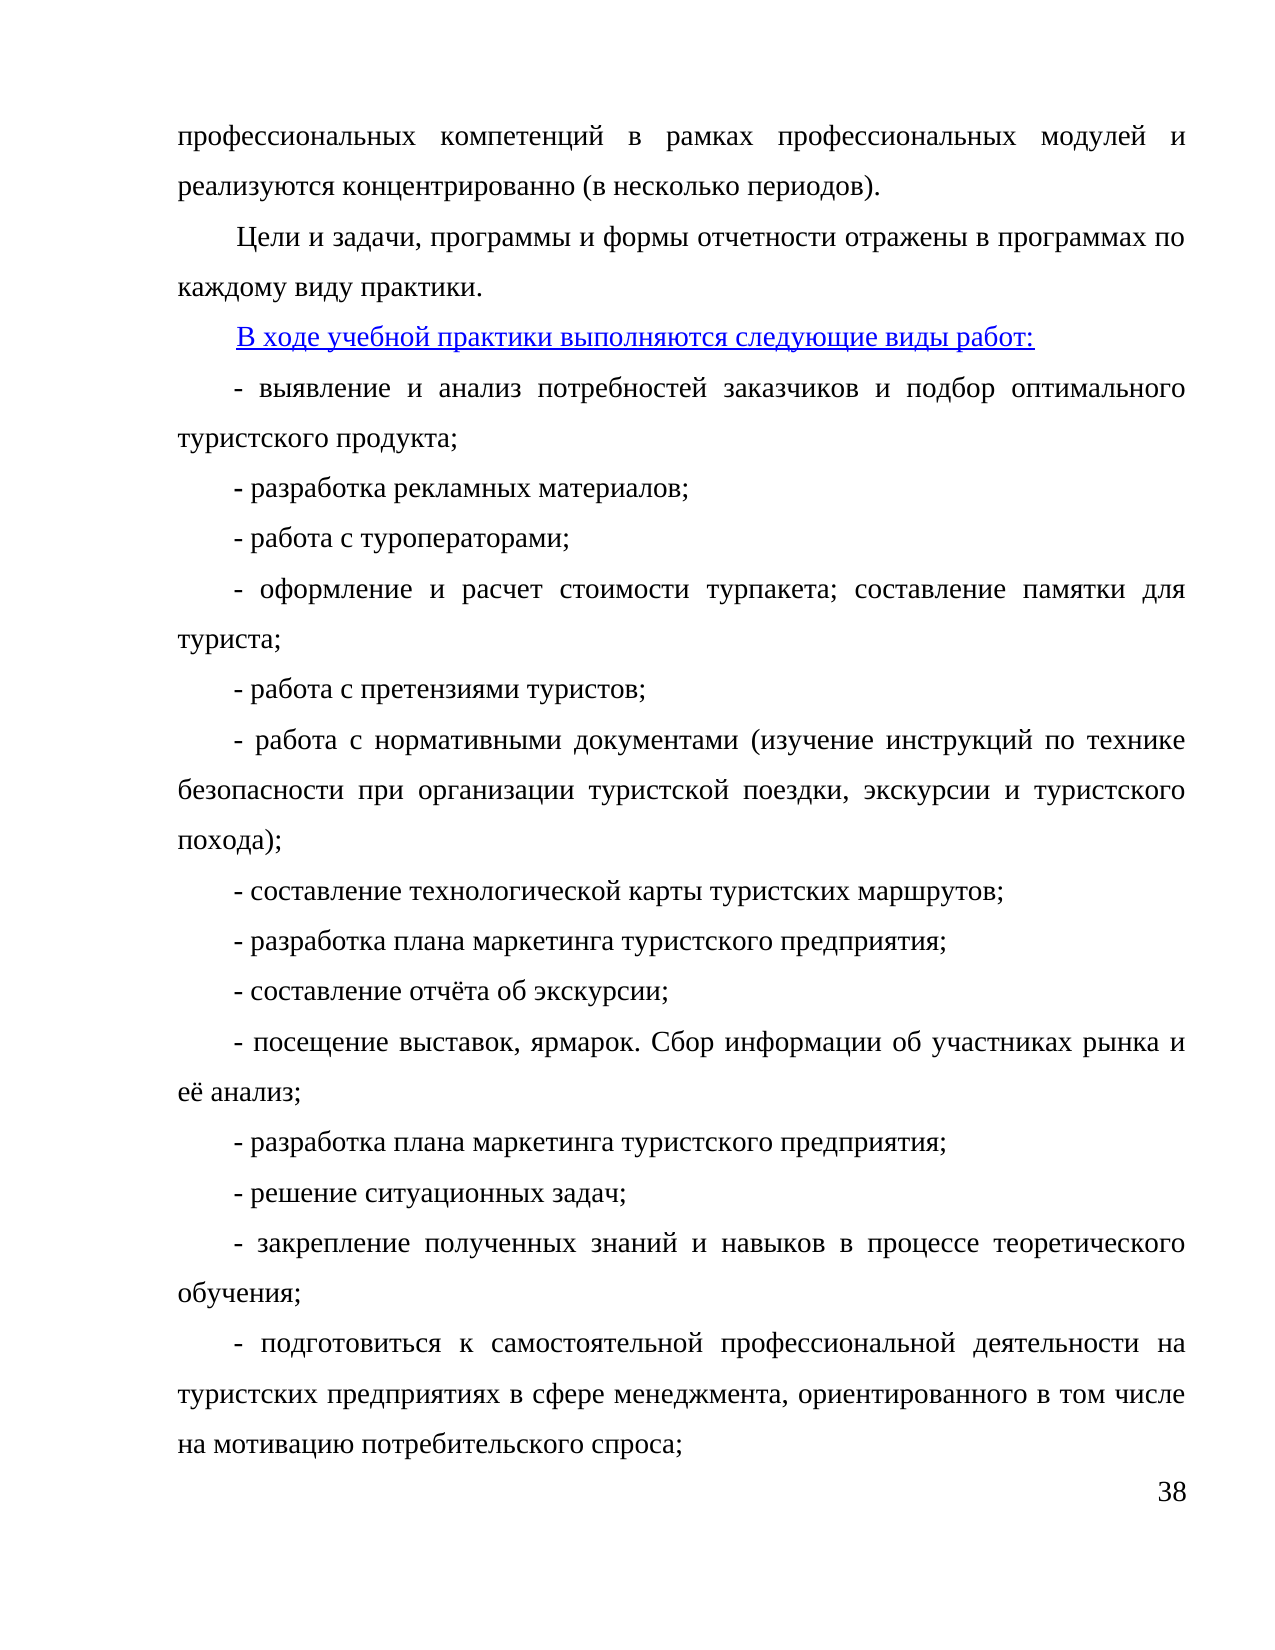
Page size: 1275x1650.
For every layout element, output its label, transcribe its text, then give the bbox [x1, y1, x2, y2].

text - составление отчёта об экскурсии; [177, 973, 1186, 1007]
text - составление технологической карты туристских маршрутов; [177, 873, 1186, 906]
text - работа с туроператорами; [177, 521, 1186, 554]
text - разработка плана маркетинга туристского предприятия; [177, 1124, 1186, 1158]
text - работа с нормативными документами (изучение инструкций по технике безопасности при организации туристской поездки, экскурсии и туристского похода); [177, 722, 1186, 856]
text - оформление и расчет стоимости турпакета; составление памятки для туриста; [177, 571, 1186, 655]
text - разработка рекламных материалов; [177, 470, 1186, 504]
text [177, 118, 1186, 202]
text - решение ситуационных задач; [177, 1175, 1186, 1208]
text - подготовиться к самостоятельной профессиональной деятельности на туристских предприятиях в сфере менеджмента, ориентированного в том числе на мотивацию потребительского спроса; [177, 1326, 1186, 1460]
text - выявление и анализ потребностей заказчиков и подбор оптимального туристского продукта; [177, 370, 1186, 453]
text - работа с претензиями туристов; [177, 672, 1186, 705]
text - разработка плана маркетинга туристского предприятия; [177, 923, 1186, 957]
text Цели и задачи, программы и формы отчетности отражены в программах по каждому виду практики. [177, 219, 1186, 303]
text - закрепление полученных знаний и навыков в процессе теоретического обучения; [177, 1225, 1186, 1309]
text В ходе учебной практики выполняются следующие виды работ: [177, 319, 1186, 353]
text - посещение выставок, ярмарок. Сбор информации об участниках рынка и её анализ; [177, 1024, 1186, 1108]
